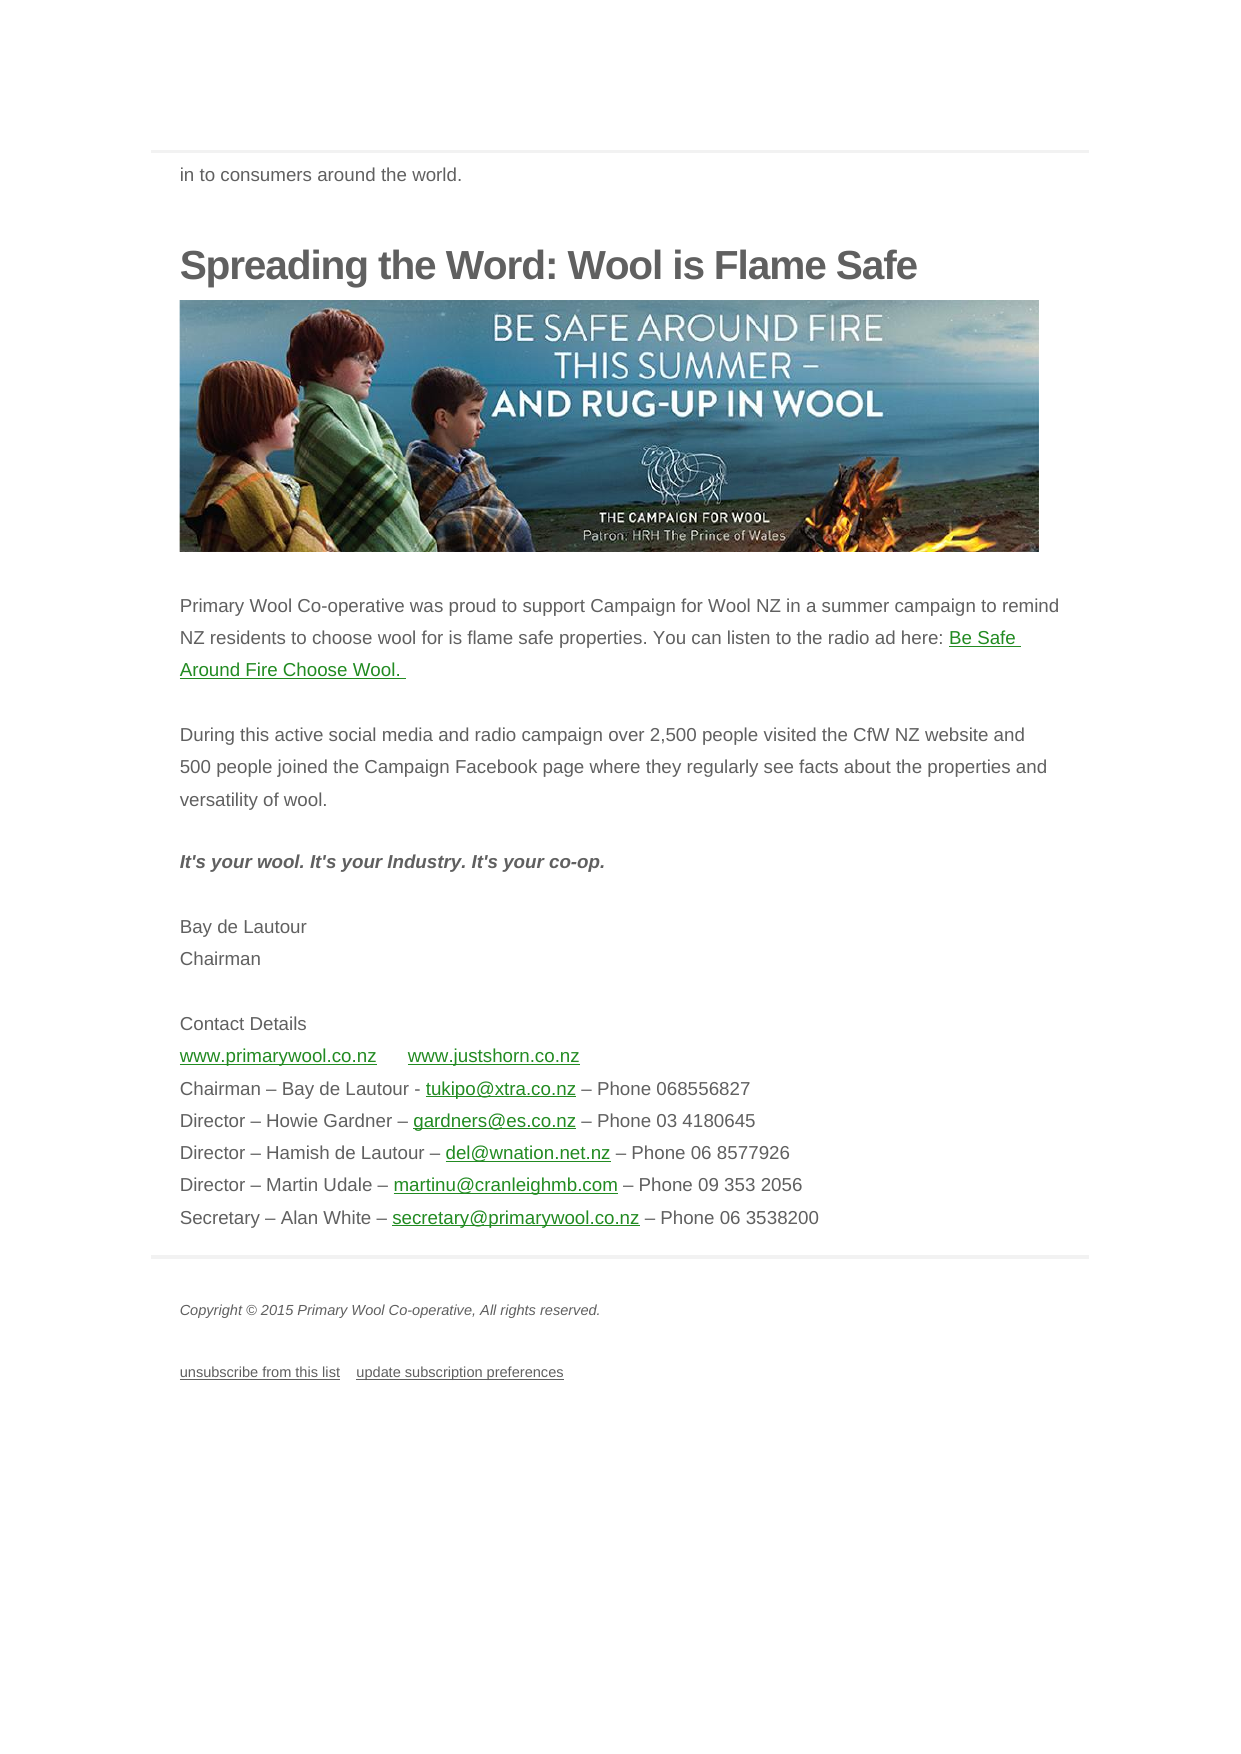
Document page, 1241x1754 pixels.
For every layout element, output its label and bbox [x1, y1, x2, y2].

picture [179, 300, 1039, 552]
